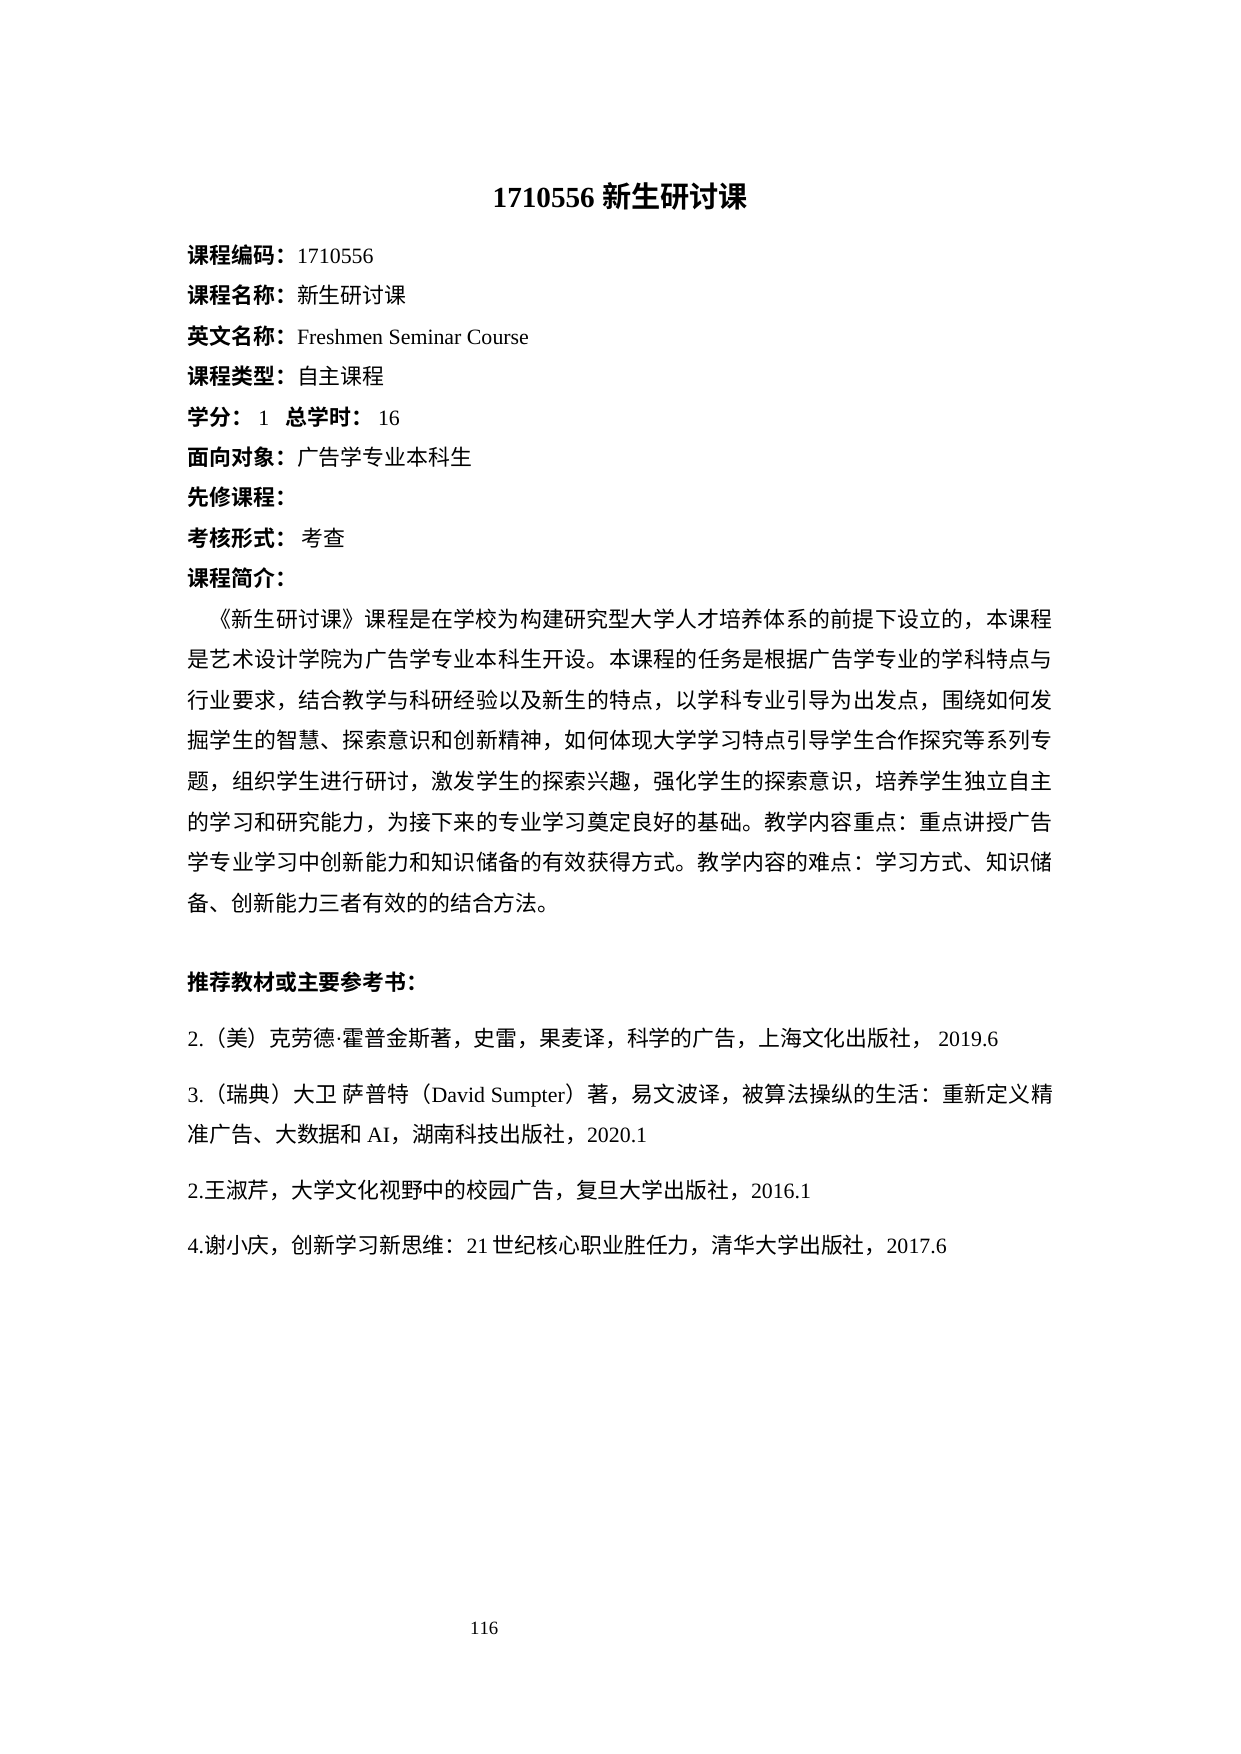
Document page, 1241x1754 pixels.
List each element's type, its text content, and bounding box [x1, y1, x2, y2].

text 课程名称：新生研讨课 [187, 278, 1053, 310]
text 2.（美）克劳德·霍普金斯著，史雷，果麦译，科学的广告，上海文化出版社， 2019.6 [187, 1021, 1053, 1053]
text 课程编码：1710556 [187, 237, 1053, 270]
text 《新生研讨课》课程是在学校为构建研究型大学人才培养体系的前提下设立的，本课程是艺术设计学院为广告学专业本科生开设。本课程的任务是根据广告学专业的学科特点与行业要求，结合教学与科研经验以及新生的特点，以学科专业引导为出发点，围绕如何发掘学生的智慧、探索意识和创新精神，如何体现大学学习特点引导学生合作探究等系列专题，组织学生进行研讨，激发学生的探索兴趣，强化学生的探索意识，培养学生独立自主的学习和研究能力，为接下来的专业学习奠定良好的基础。教学内容重点：重点讲授广告学专业学习中创新能力和知识储备的有效获得方式。教学内容的难点：学习方式、知识储备、创新能力三者有效的的结合方法。 [187, 601, 1053, 918]
text 3.（瑞典）大卫 萨普特（David Sumpter）著，易文波译，被算法操纵的生活：重新定义精准广告、大数据和AI，湖南科技出版社，2020.1 [187, 1077, 1053, 1148]
text 考核形式： 考查 [187, 520, 1053, 553]
text 课程简介： [187, 561, 1053, 593]
text 先修课程： [187, 480, 1053, 512]
text 1710556 新生研讨课 [187, 162, 1053, 227]
text 推荐教材或主要参考书： [187, 965, 1053, 997]
text 2.王淑芹，大学文化视野中的校园广告，复旦大学出版社，2016.1 [187, 1173, 1053, 1204]
text 课程类型：自主课程 [187, 359, 1053, 391]
text 面向对象：广告学专业本科生 [187, 439, 1053, 472]
text 学分： 1 总学时： 16 [187, 399, 1053, 432]
text 英文名称：Freshmen Seminar Course [187, 318, 1053, 351]
text 4.谢小庆，创新学习新思维：21世纪核心职业胜任力，清华大学出版社，2017.6 [187, 1228, 1053, 1260]
